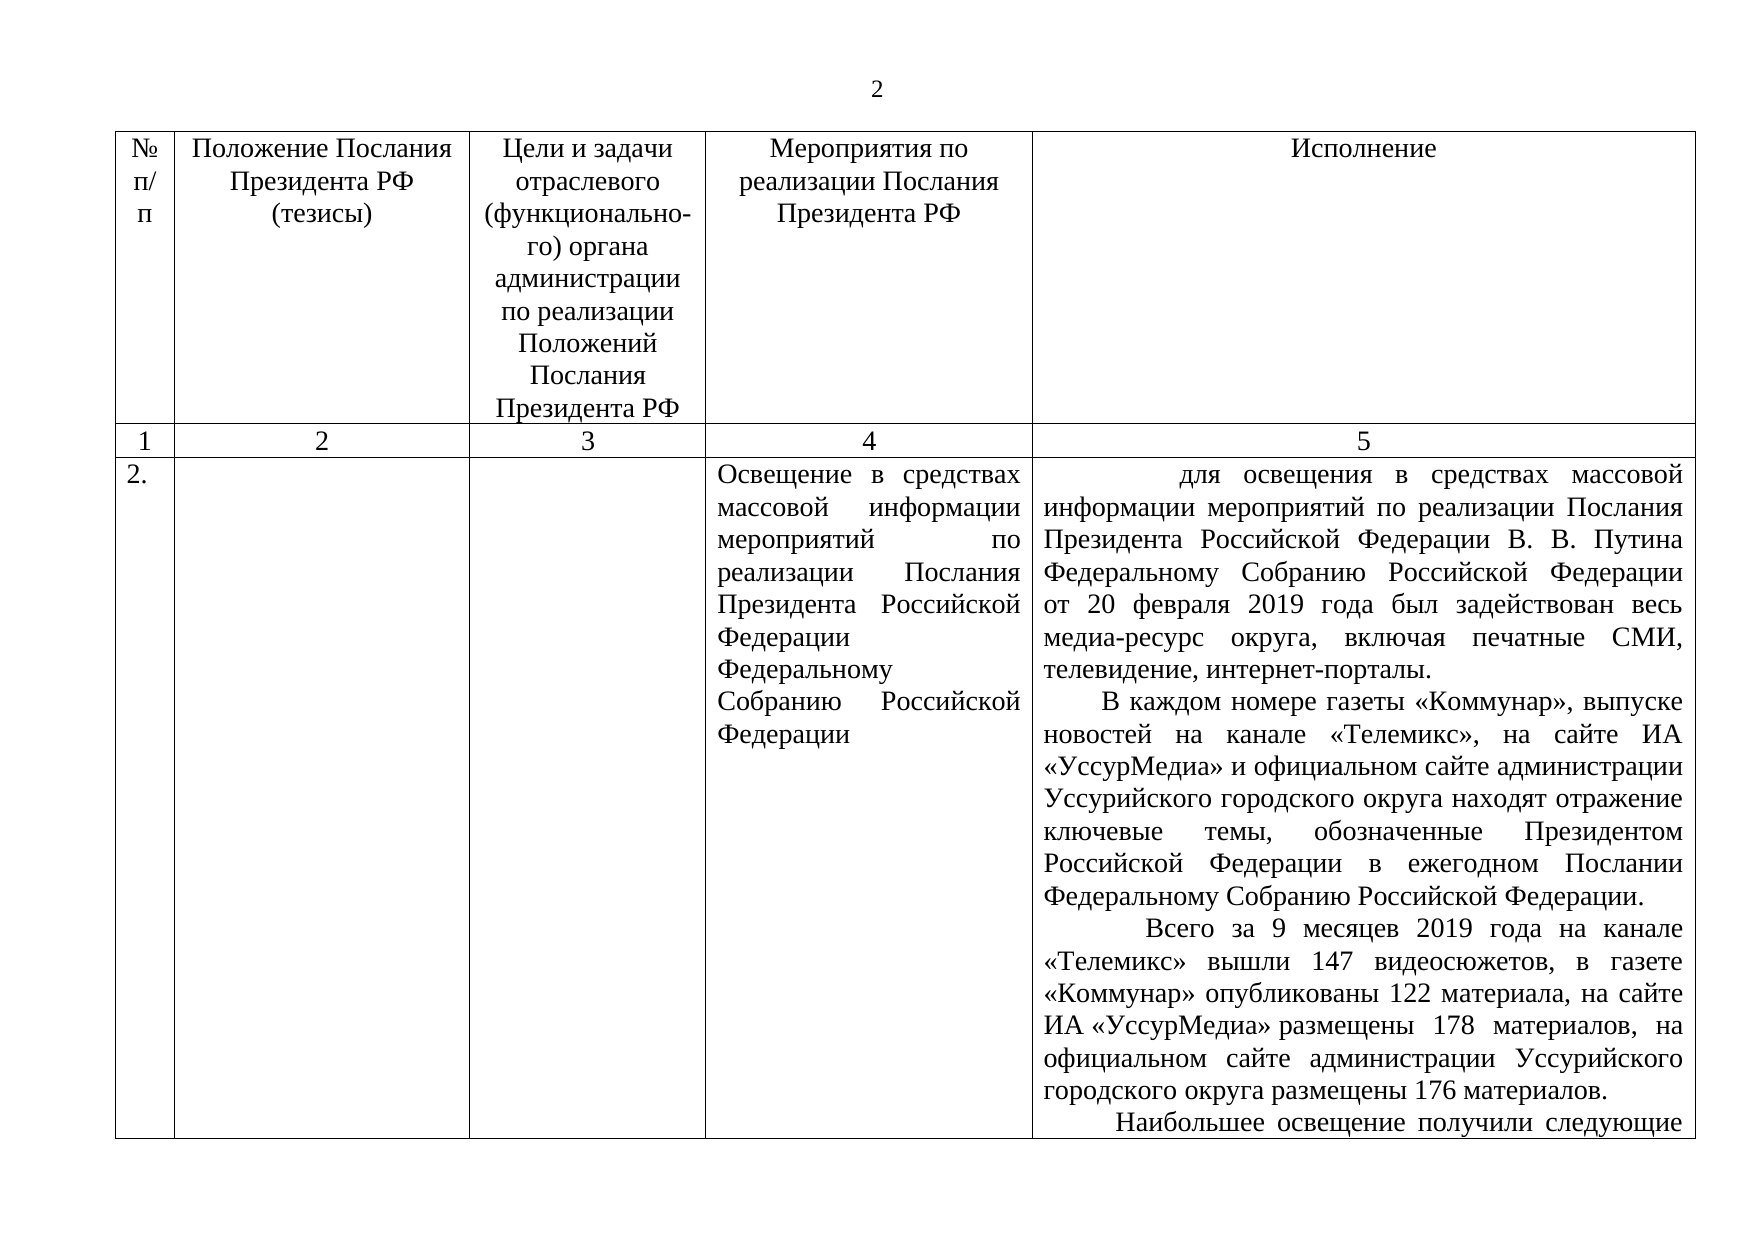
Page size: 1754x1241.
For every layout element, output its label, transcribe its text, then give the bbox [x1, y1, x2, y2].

table_header Исполнение [1033, 132, 1695, 423]
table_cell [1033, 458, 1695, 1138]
table_header Цели и задачи отраслевого (функционально-го) органа администрации по реализации Положений Послания Президента РФ [470, 132, 705, 423]
table_cell Освещение в средствах массовой информации мероприятий по реализации Послания Президента Российской Федерации Федеральному Собранию Российской Федерации [706, 458, 1032, 1138]
table_header Положение Послания Президента РФ (тезисы) [175, 132, 469, 423]
table_header № п/п [116, 132, 174, 423]
table_cell 5 [1033, 424, 1695, 457]
table_cell 1 [116, 424, 174, 457]
table_header Мероприятия по реализации Послания Президента РФ [706, 132, 1032, 423]
table_cell 2 [175, 424, 469, 457]
table_cell [175, 458, 469, 1138]
table_cell 2. [116, 458, 174, 1138]
table_cell [470, 458, 705, 1138]
table_cell 4 [706, 424, 1032, 457]
table_cell 3 [470, 424, 705, 457]
